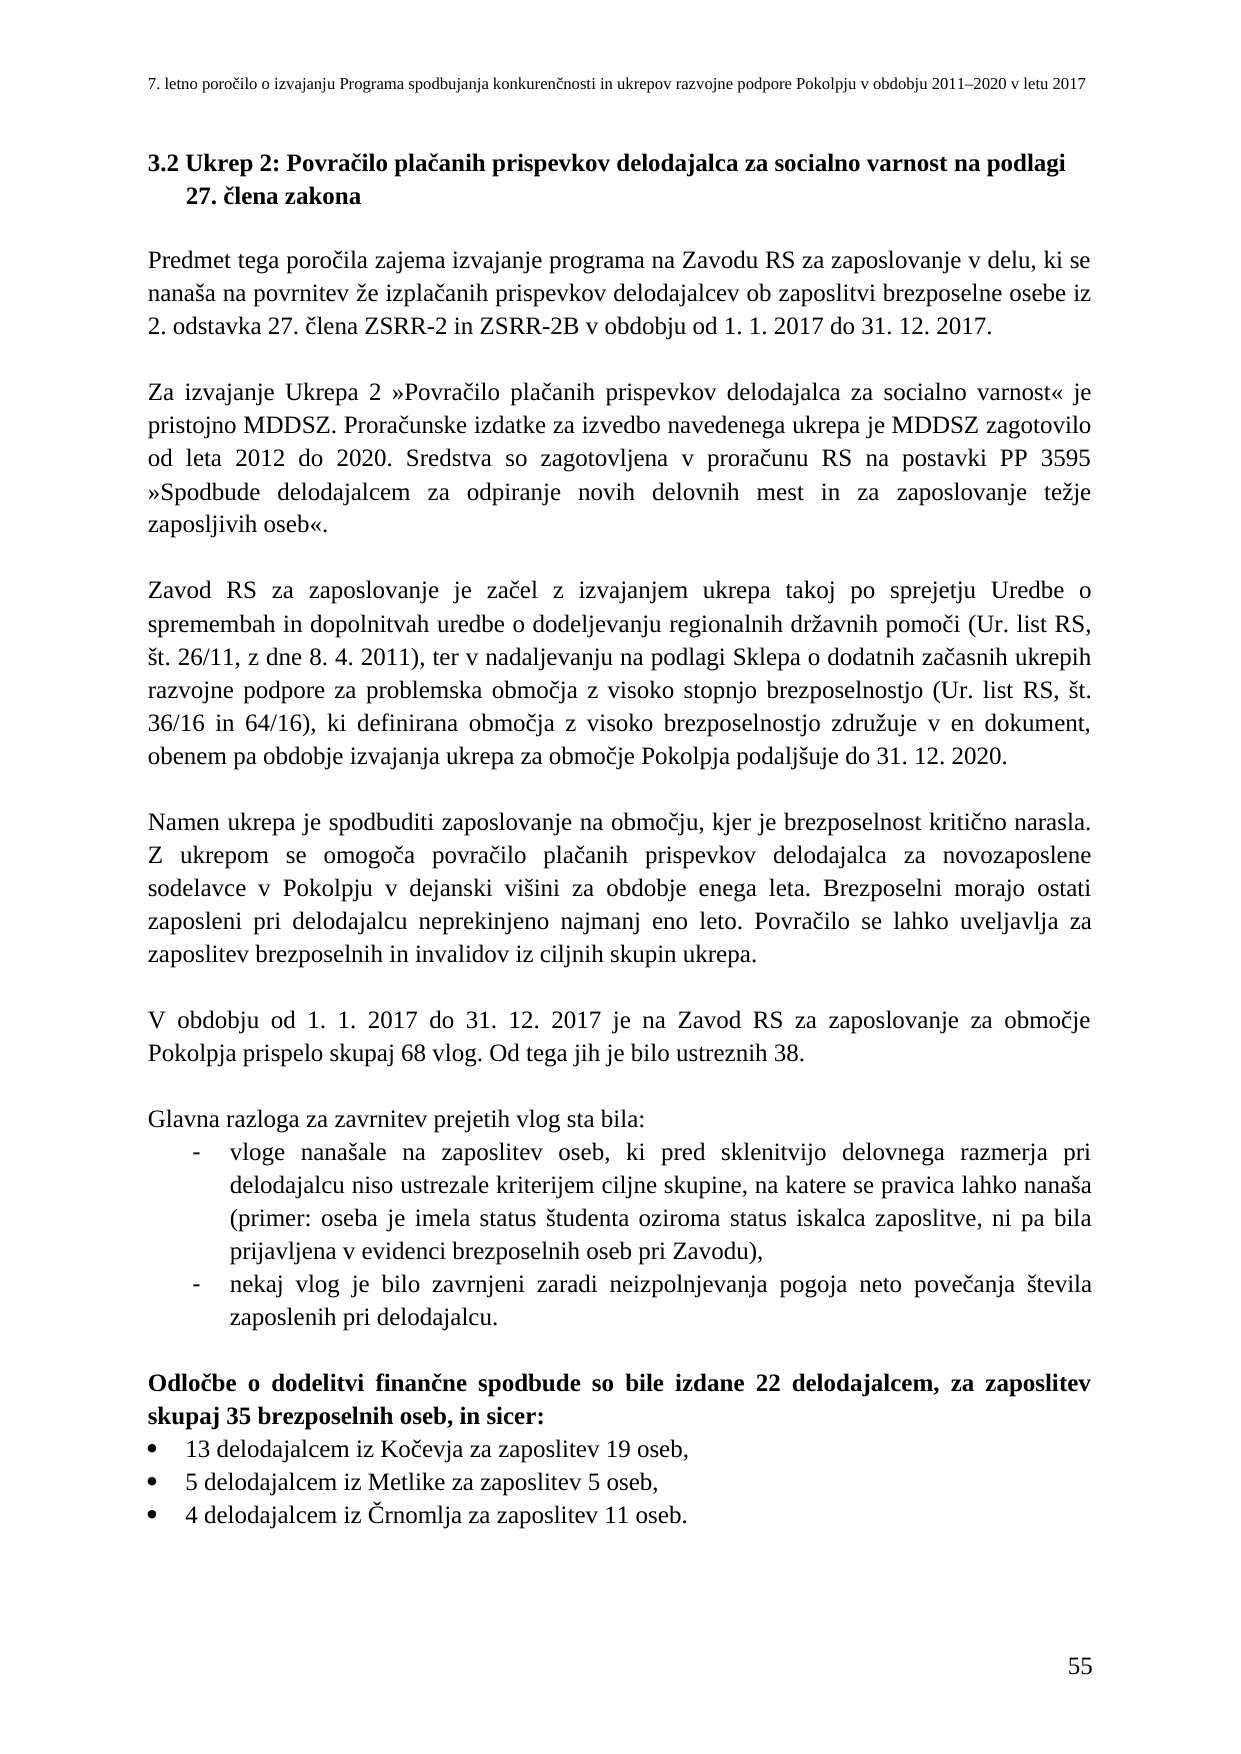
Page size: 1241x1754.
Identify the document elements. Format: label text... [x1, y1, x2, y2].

text Za izvajanje Ukrepa 2 »Povračilo plačanih prispevkov delodajalca za socialno varnost« je pristojno MDDSZ. Proračunske izdatke za izvedbo navedenega ukrepa je MDDSZ zagotovilo od leta 2012 do 2020. Sredstva so zagotovljena v proračunu RS na postavki PP 3595 »Spodbude delodajalcem za odpiranje novih delovnih mest in za zaposlovanje težje zaposljivih oseb«. [148, 377, 1092, 538]
list 13 delodajalcem iz Kočevja za zaposlitev 19 oseb, [148, 1434, 1092, 1463]
subtitle 3.2 Ukrep 2: Povračilo plačanih prispevkov delodajalca za socialno varnost na podlagi 27. člena zakona [148, 148, 1092, 209]
text Namen ukrepa je spodbuditi zaposlovanje na območju, kjer je brezposelnost kritično narasla. Z ukrepom se omogoča povračilo plačanih prispevkov delodajalca za novozaposlene sodelavce v Pokolpju v dejanski višini za obdobje enega leta. Brezposelni morajo ostati zaposleni pri delodajalcu neprekinjeno najmanj eno leto. Povračilo se lahko uveljavlja za zaposlitev brezposelnih in invalidov iz ciljnih skupin ukrepa. [148, 807, 1092, 968]
list 4 delodajalcem iz Črnomlja za zaposlitev 11 oseb. [148, 1500, 1092, 1529]
list vloge nanašale na zaposlitev oseb, ki pred sklenitvijo delovnega razmerja pri delodajalcu niso ustrezale kriterijem ciljne skupine, na katere se pravica lahko nanaša (primer: oseba je imela status študenta oziroma status iskalca zaposlitve, ni pa bila prijavljena v evidenci brezposelnih oseb pri Zavodu), [192, 1137, 1092, 1265]
list nekaj vlog je bilo zavrnjeni zaradi neizpolnjevanja pogoja neto povečanja števila zaposlenih pri delodajalcu. [192, 1269, 1092, 1331]
list 5 delodajalcem iz Metlike za zaposlitev 5 oseb, [148, 1467, 1092, 1496]
text Glavna razloga za zavrnitev prejetih vlog sta bila: [148, 1104, 1092, 1133]
text Zavod RS za zaposlovanje je začel z izvajanjem ukrepa takoj po sprejetju Uredbe o spremembah in dopolnitvah uredbe o dodeljevanju regionalnih državnih pomoči (Ur. list RS, št. 26/11, z dne 8. 4. 2011), ter v nadaljevanju na podlagi Sklepa o dodatnih začasnih ukrepih razvojne podpore za problemska območja z visoko stopnjo brezposelnostjo (Ur. list RS, št. 36/16 in 64/16), ki definirana območja z visoko brezposelnostjo združuje v en dokument, obenem pa obdobje izvajanja ukrepa za območje Pokolpja podaljšuje do 31. 12. 2020. [148, 576, 1092, 769]
text Predmet tega poročila zajema izvajanje programa na Zavodu RS za zaposlovanje v delu, ki se nanaša na povrnitev že izplačanih prispevkov delodajalcev ob zaposlitvi brezposelne osebe iz 2. odstavka 27. člena ZSRR-2 in ZSRR-2B v obdobju od 1. 1. 2017 do 31. 12. 2017. [148, 245, 1092, 340]
text Odločbe o dodelitvi finančne spodbude so bile izdane 22 delodajalcem, za zaposlitev skupaj 35 brezposelnih oseb, in sicer: [148, 1368, 1092, 1430]
text V obdobju od 1. 1. 2017 do 31. 12. 2017 je na Zavod RS za zaposlovanje za območje Pokolpja prispelo skupaj 68 vlog. Od tega jih je bilo ustreznih 38. [148, 1005, 1092, 1067]
